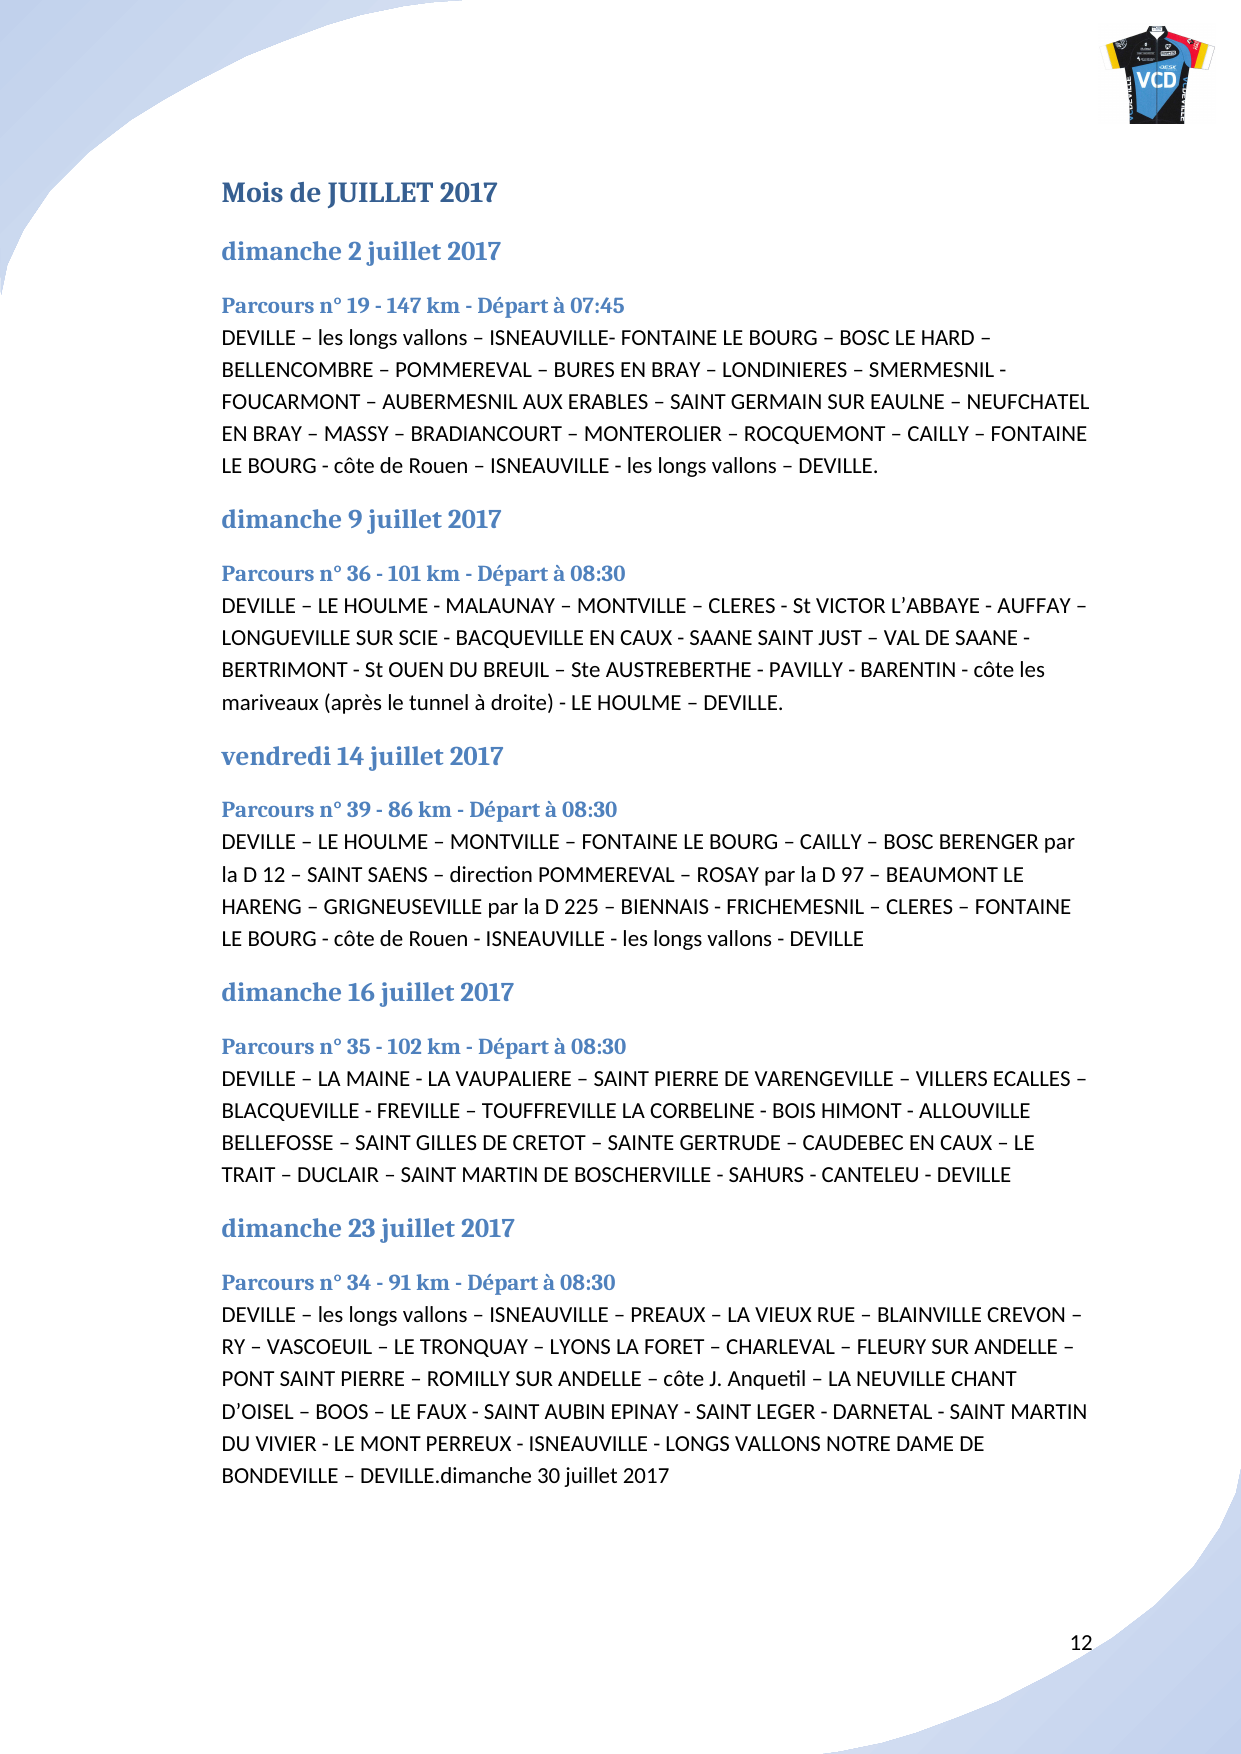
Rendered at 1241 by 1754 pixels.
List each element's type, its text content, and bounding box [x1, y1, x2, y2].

subtitle Mois de JUILLET 2017 [221, 176, 1093, 210]
subtitle Parcours n° 39 - 86 km - Départ à 08:30 [221, 797, 1093, 824]
text DEVILLE – les longs vallons – ISNEAUVILLE- FONTAINE LE BOURG – BOSC LE HARD – BELLENCOMBRE – POMMEREVAL – BURES EN BRAY – LONDINIERES – SMERMESNIL - FOUCARMONT – AUBERMESNIL AUX ERABLES – SAINT GERMAIN SUR EAULNE – NEUFCHATEL EN BRAY – MASSY – BRADIANCOURT – MONTEROLIER – ROCQUEMONT – CAILLY – FONTAINE LE BOURG - côte de Rouen – ISNEAUVILLE - les longs vallons – DEVILLE. [221, 323, 1093, 479]
subtitle vendredi 14 juillet 2017 [221, 741, 1093, 772]
subtitle dimanche 23 juillet 2017 [221, 1213, 1093, 1244]
picture [1097, 23, 1217, 124]
subtitle Parcours n° 35 - 102 km - Départ à 08:30 [221, 1034, 1093, 1060]
subtitle Parcours n° 19 - 147 km - Départ à 07:45 [221, 292, 1093, 319]
subtitle Parcours n° 36 - 101 km - Départ à 08:30 [221, 561, 1093, 587]
subtitle dimanche 2 juillet 2017 [221, 236, 1093, 267]
text DEVILLE – LE HOULME – MONTVILLE – FONTAINE LE BOURG – CAILLY – BOSC BERENGER par la D 12 – SAINT SAENS – direction POMMEREVAL – ROSAY par la D 97 – BEAUMONT LE HARENG – GRIGNEUSEVILLE par la D 225 – BIENNAIS - FRICHEMESNIL – CLERES – FONTAINE LE BOURG - côte de Rouen - ISNEAUVILLE - les longs vallons - DEVILLE [221, 827, 1093, 952]
text DEVILLE – les longs vallons – ISNEAUVILLE – PREAUX – LA VIEUX RUE – BLAINVILLE CREVON – RY – VASCOEUIL – LE TRONQUAY – LYONS LA FORET – CHARLEVAL – FLEURY SUR ANDELLE – PONT SAINT PIERRE – ROMILLY SUR ANDELLE – côte J. Anquetil – LA NEUVILLE CHANT D’OISEL – BOOS – LE FAUX - SAINT AUBIN EPINAY - SAINT LEGER - DARNETAL - SAINT MARTIN DU VIVIER - LE MONT PERREUX - ISNEAUVILLE - LONGS VALLONS NOTRE DAME DE BONDEVILLE – DEVILLE.dimanche 30 juillet 2017 [221, 1300, 1093, 1489]
text DEVILLE – LE HOULME - MALAUNAY – MONTVILLE – CLERES - St VICTOR L’ABBAYE - AUFFAY – LONGUEVILLE SUR SCIE - BACQUEVILLE EN CAUX - SAANE SAINT JUST – VAL DE SAANE - BERTRIMONT - St OUEN DU BREUIL – Ste AUSTREBERTHE - PAVILLY - BARENTIN - côte les mariveaux (après le tunnel à droite) - LE HOULME – DEVILLE. [221, 591, 1093, 716]
subtitle dimanche 9 juillet 2017 [221, 504, 1093, 536]
text DEVILLE – LA MAINE - LA VAUPALIERE – SAINT PIERRE DE VARENGEVILLE – VILLERS ECALLES – BLACQUEVILLE - FREVILLE – TOUFFREVILLE LA CORBELINE - BOIS HIMONT - ALLOUVILLE BELLEFOSSE – SAINT GILLES DE CRETOT – SAINTE GERTRUDE – CAUDEBEC EN CAUX – LE TRAIT – DUCLAIR – SAINT MARTIN DE BOSCHERVILLE - SAHURS - CANTELEU - DEVILLE [221, 1064, 1093, 1188]
subtitle Parcours n° 34 - 91 km - Départ à 08:30 [221, 1270, 1093, 1296]
subtitle dimanche 16 juillet 2017 [221, 977, 1093, 1008]
